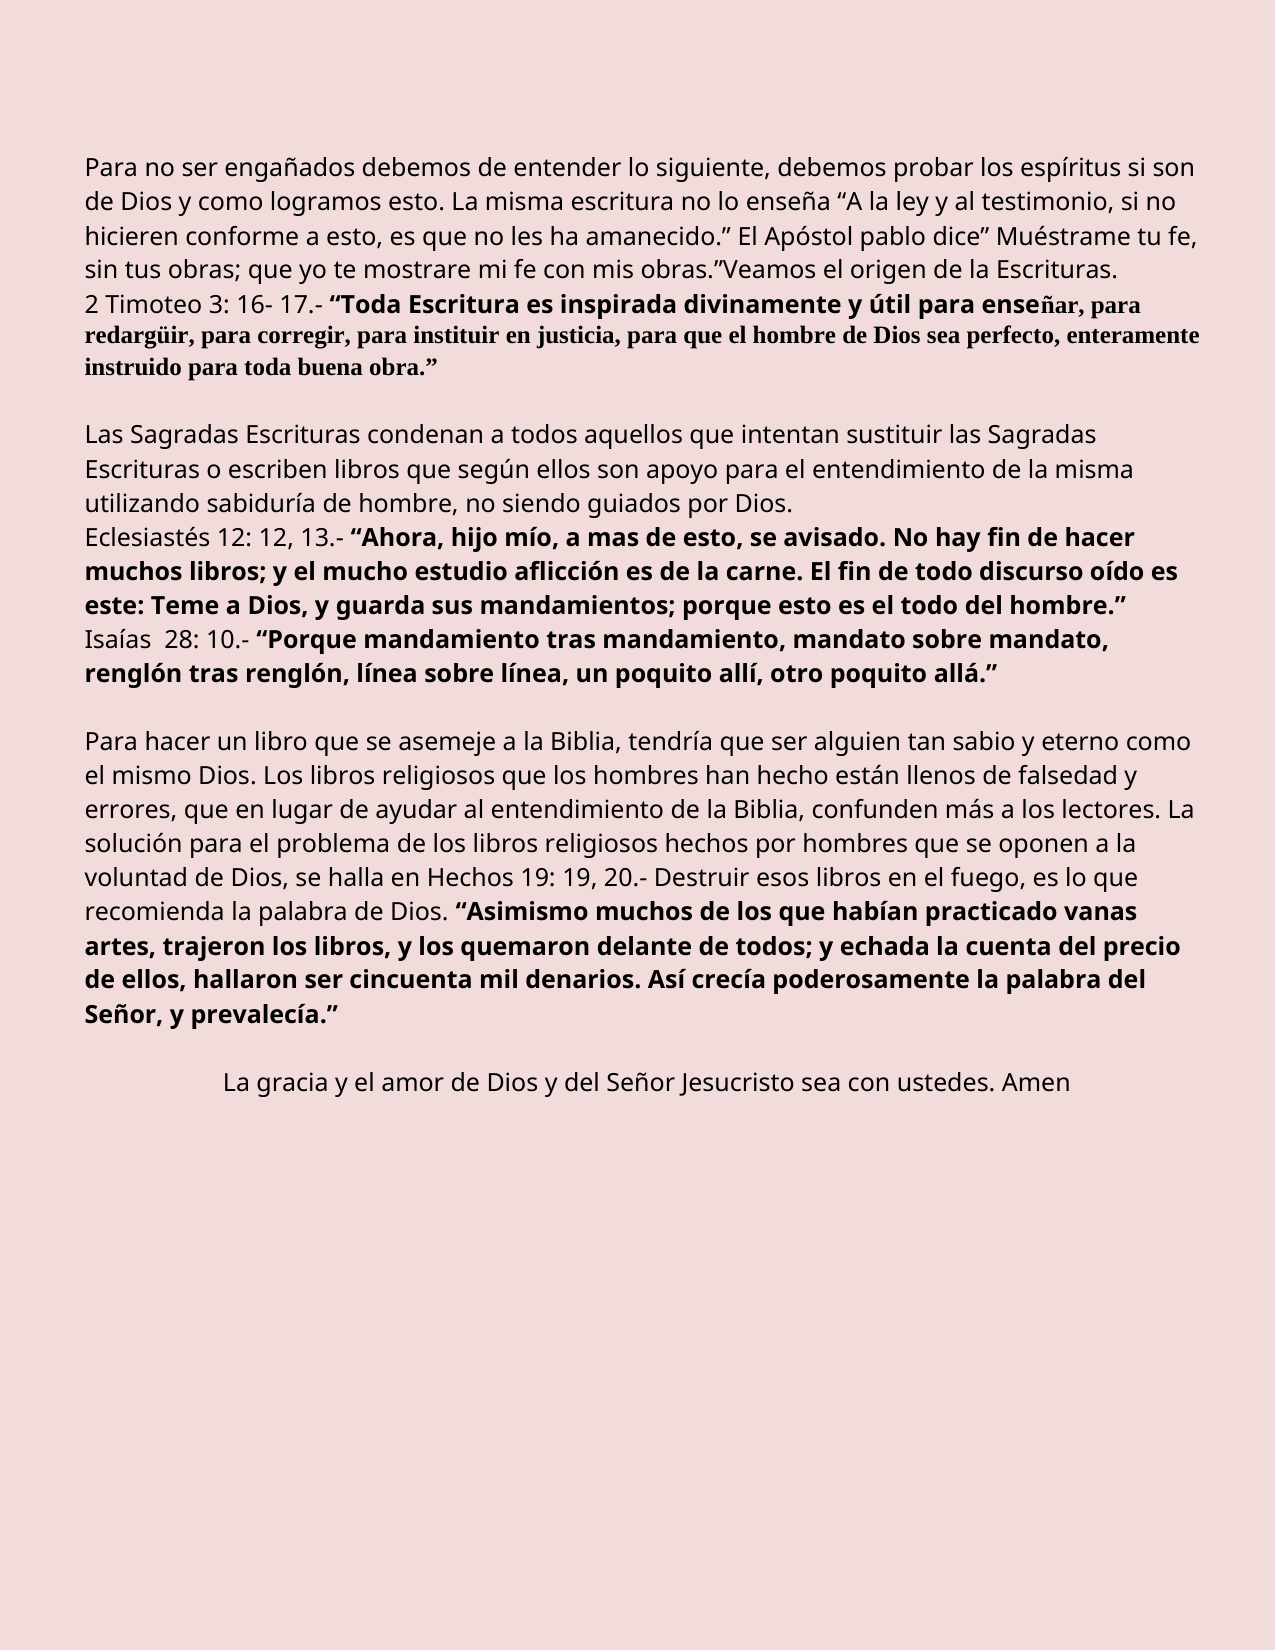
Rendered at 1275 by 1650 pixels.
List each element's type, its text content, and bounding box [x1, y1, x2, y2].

text La gracia y el amor de Dios y del Señor Jesucristo sea con ustedes. Amen [84, 1064, 1209, 1098]
text Eclesiastés 12: 12, 13.- “Ahora, hijo mío, a mas de esto, se avisado. No hay fin de hacer muchos libros; y el mucho estudio aflicción es de la carne. El fin de todo discurso oído es este: Teme a Dios, y guarda sus mandamientos; porque esto es el todo del hombre.” [84, 519, 1209, 622]
text Para hacer un libro que se asemeje a la Biblia, tendría que ser alguien tan sabio y eterno como el mismo Dios. Los libros religiosos que los hombres han hecho están llenos de falsedad y errores, que en lugar de ayudar al entendimiento de la Biblia, confunden más a los lectores. La solución para el problema de los libros religiosos hechos por hombres que se oponen a la voluntad de Dios, se halla en Hechos 19: 19, 20.- Destruir esos libros en el fuego, es lo que recomienda la palabra de Dios. “Asimismo muchos de los que habían practicado vanas artes, trajeron los libros, y los quemaron delante de todos; y echada la cuenta del precio de ellos, hallaron ser cincuenta mil denarios. Así crecía poderosamente la palabra del Señor, y prevalecía.” [84, 724, 1209, 1030]
text Para no ser engañados debemos de entender lo siguiente, debemos probar los espíritus si son de Dios y como logramos esto. La misma escritura no lo enseña “A la ley y al testimonio, si no hicieren conforme a esto, es que no les ha amanecido.” El Apóstol pablo dice” Muéstrame tu fe, sin tus obras; que yo te mostrare mi fe con mis obras.”Veamos el origen de la Escrituras. 2 Timoteo 3: 16- 17.- “Toda Escritura es inspirada divinamente y útil para enseñar, para redargüir, para corregir, para instituir en justicia, para que el hombre de Dios sea perfecto, enteramente instruido para toda buena obra.” [84, 150, 1209, 383]
text Isaías 28: 10.- “Porque mandamiento tras mandamiento, mandato sobre mandato, renglón tras renglón, línea sobre línea, un poquito allí, otro poquito allá.” [84, 622, 1209, 690]
text Las Sagradas Escrituras condenan a todos aquellos que intentan sustituir las Sagradas Escrituras o escriben libros que según ellos son apoyo para el entendimiento de la misma utilizando sabiduría de hombre, no siendo guiados por Dios. [84, 417, 1209, 519]
